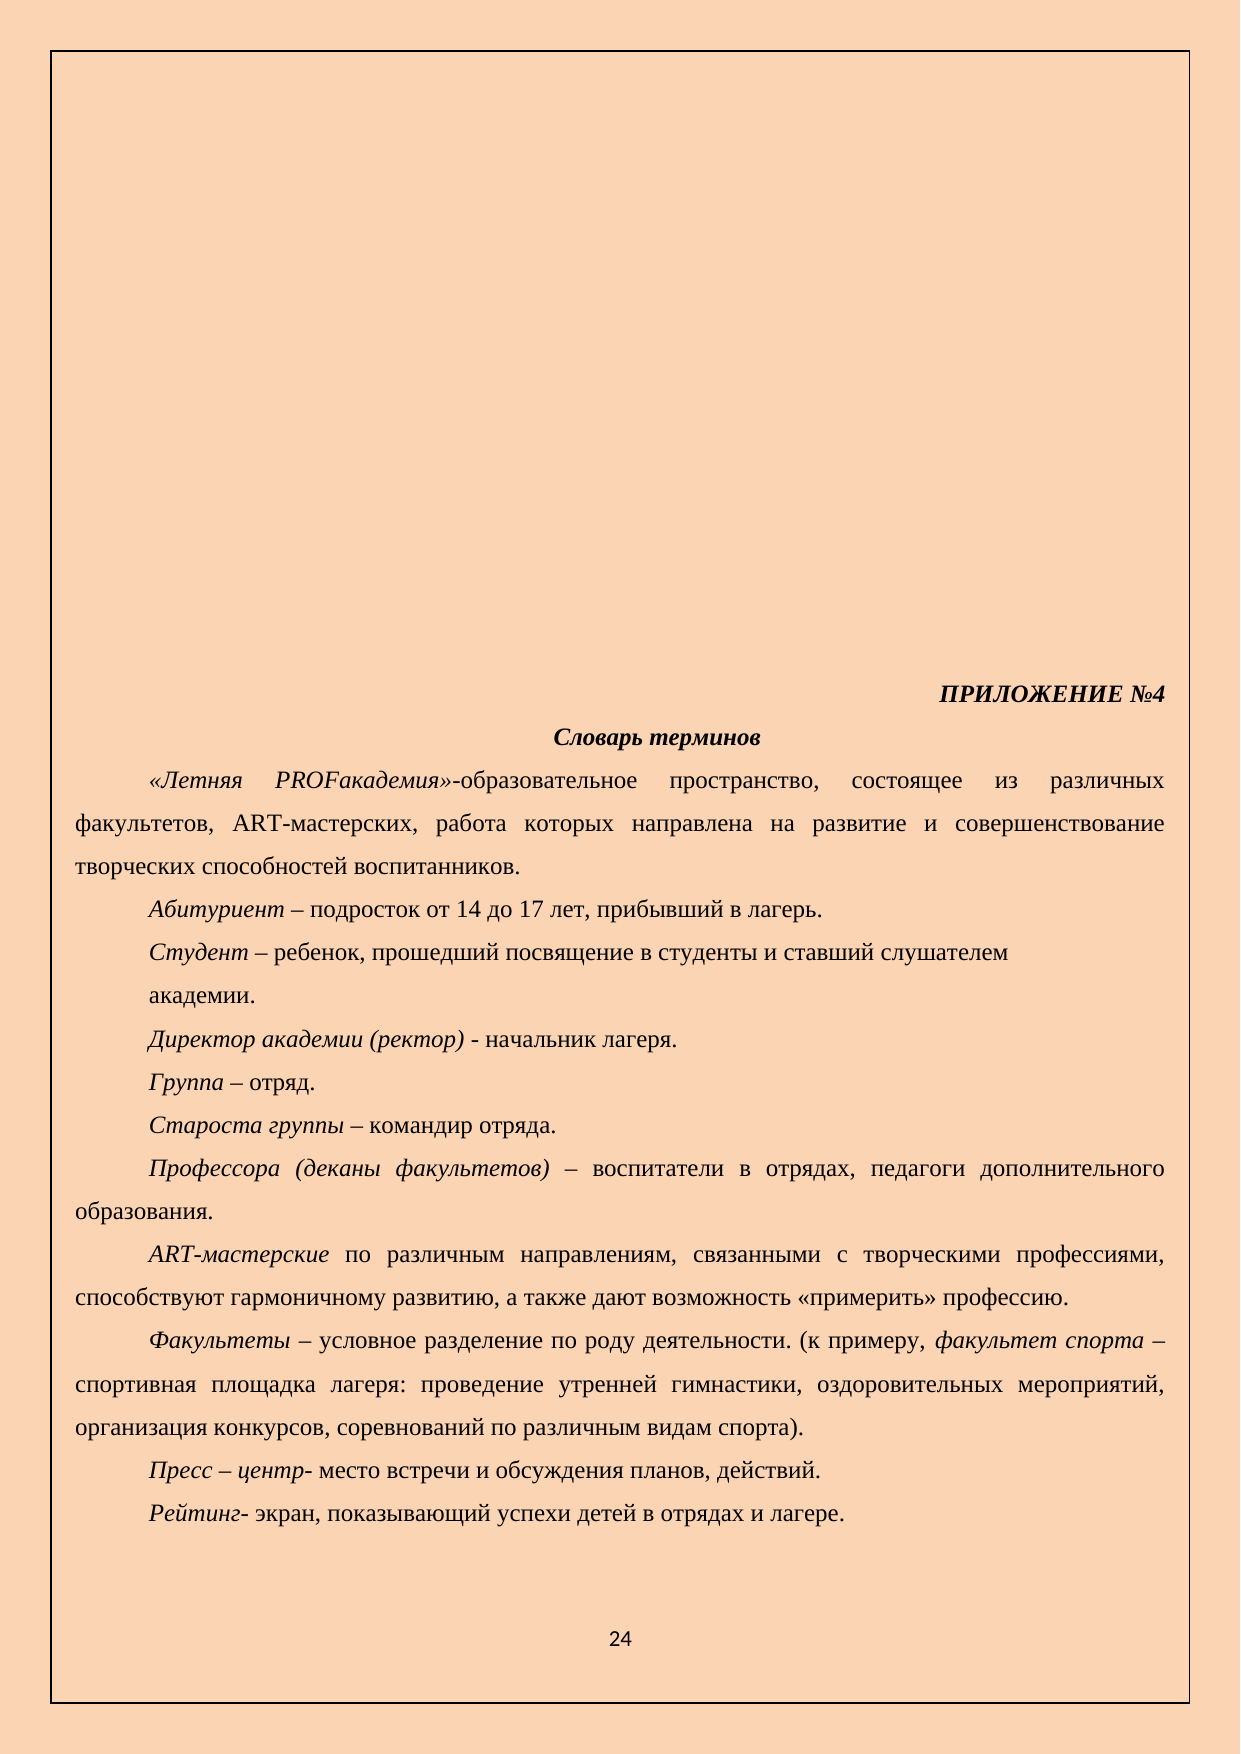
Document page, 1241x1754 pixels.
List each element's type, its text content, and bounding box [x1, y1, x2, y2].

text ПРИЛОЖЕНИЕ №4 [75, 679, 1165, 707]
text Факультеты – условное разделение по роду деятельности. (к примеру, факультет спорта – спортивная площадка лагеря: проведение утренней гимнастики, оздоровительных мероприятий, организация конкурсов, соревнований по различным видам спорта). [75, 1326, 1165, 1441]
text Группа – отряд. [75, 1067, 1165, 1096]
text Словарь терминов [75, 722, 1165, 751]
text Рейтинг- экран, показывающий успехи детей в отрядах и лагере. [75, 1498, 1165, 1527]
text Абитуриент – подросток от 14 до 17 лет, прибывший в лагерь. [75, 894, 1165, 923]
text АRТ-мастерские по различным направлениям, связанными с творческими профессиями, способствуют гармоничному развитию, а также дают возможность «примерить» профессию. [75, 1239, 1165, 1311]
text Пресс – центр- место встречи и обсуждения планов, действий. [75, 1455, 1165, 1484]
text Студент – ребенок, прошедший посвящение в студенты и ставший слушателем [75, 937, 1165, 966]
text академии. [75, 981, 1165, 1009]
text Профессора (деканы факультетов) – воспитатели в отрядах, педагоги дополнительного образования. [75, 1153, 1165, 1225]
text Директор академии (ректор) - начальник лагеря. [75, 1024, 1165, 1052]
text «Летняя PROFакадемия»-образовательное пространство, состоящее из различных факультетов, ART-мастерских, работа которых направлена на развитие и совершенствование творческих способностей воспитанников. [75, 765, 1165, 880]
text Староста группы – командир отряда. [75, 1110, 1165, 1139]
